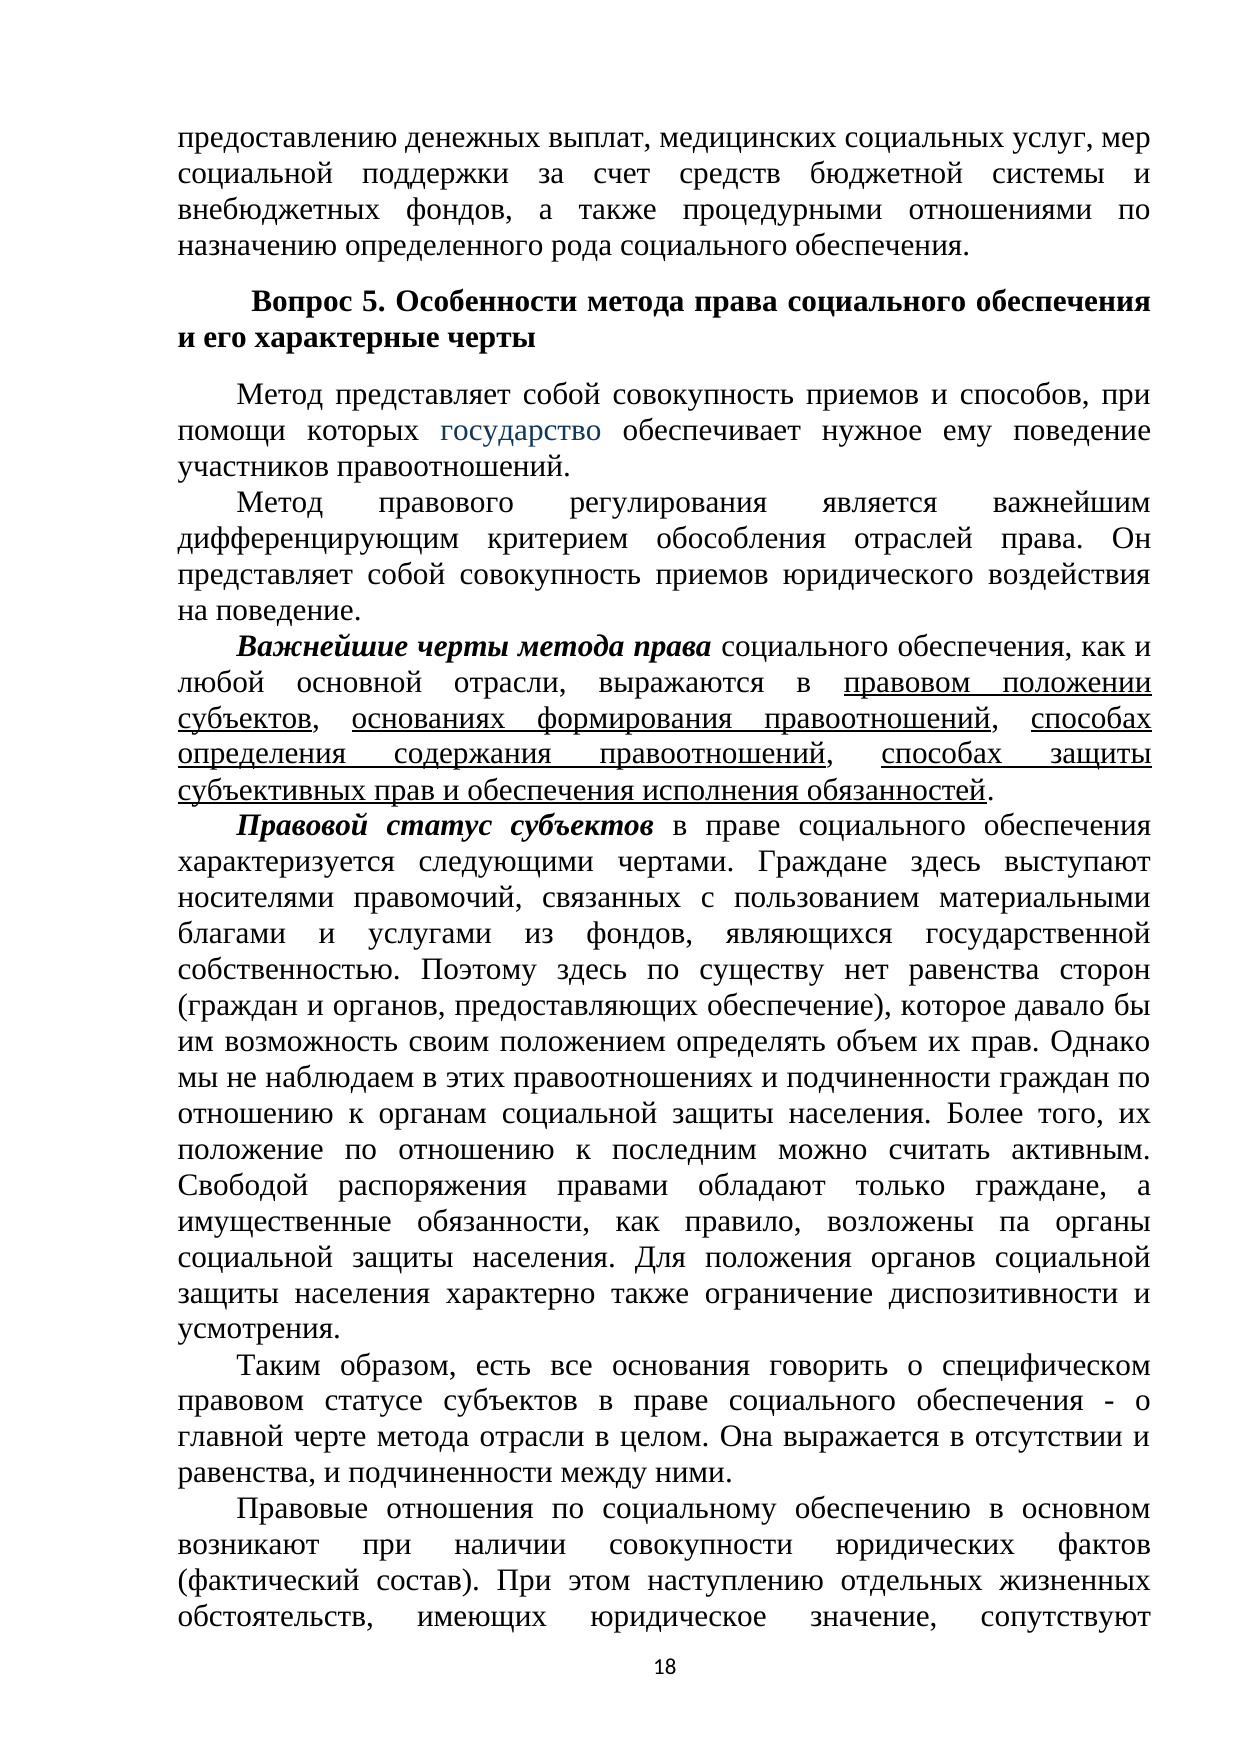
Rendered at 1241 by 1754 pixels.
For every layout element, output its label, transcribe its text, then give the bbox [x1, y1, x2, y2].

text Важнейшие черты метода права социального обеспечения, как и любой основной отрасли, выражаются в правовом положении субъектов, основаниях формирования правоотношений, способах определения содержания правоотношений, способах защиты субъективных прав и обеспечения исполнения обязанностей. [177, 627, 1152, 807]
text Таким образом, есть все основания говорить о специфическом правовом статусе субъектов в праве социального обеспечения - о главной черте метода отрасли в целом. Она выражается в отсутствии и равенства, и подчиненности между ними. [177, 1346, 1152, 1489]
text Метод представляет собой совокупность приемов и способов, при помощи которых государство обеспечивает нужное ему поведение участников правоотношений. [177, 375, 1152, 483]
text Метод правового регулирования является важнейшим дифференцирующим критерием обособления отраслей права. Он представляет собой совокупность приемов юридического воздействия на поведение. [177, 483, 1152, 627]
text Вопрос 5. Особенности метода права социального обеспечения и его характерные черты [177, 283, 1152, 354]
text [177, 1489, 1152, 1633]
text Правовой статус субъектов в праве социального обеспечения характеризуется следующими чертами. Граждане здесь выступают носителями правомочий, связанных с пользованием материальными благами и услугами из фондов, являющихся государственной собственностью. Поэтому здесь по существу нет равенства сторон (граждан и органов, предоставляющих обеспечение), которое давало бы им возможность своим положением определять объем их прав. Однако мы не наблюдаем в этих правоотношениях и подчиненности граждан по отношению к органам социальной защиты населения. Более того, их положение по отношению к последним можно считать активным. Свободой распоряжения правами обладают только граждане, а имущественные обязанности, как правило, возложены па органы социальной защиты населения. Для положения органов социальной защиты населения характерно также ограничение диспозитивности и усмотрения. [177, 807, 1152, 1346]
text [177, 118, 1152, 262]
